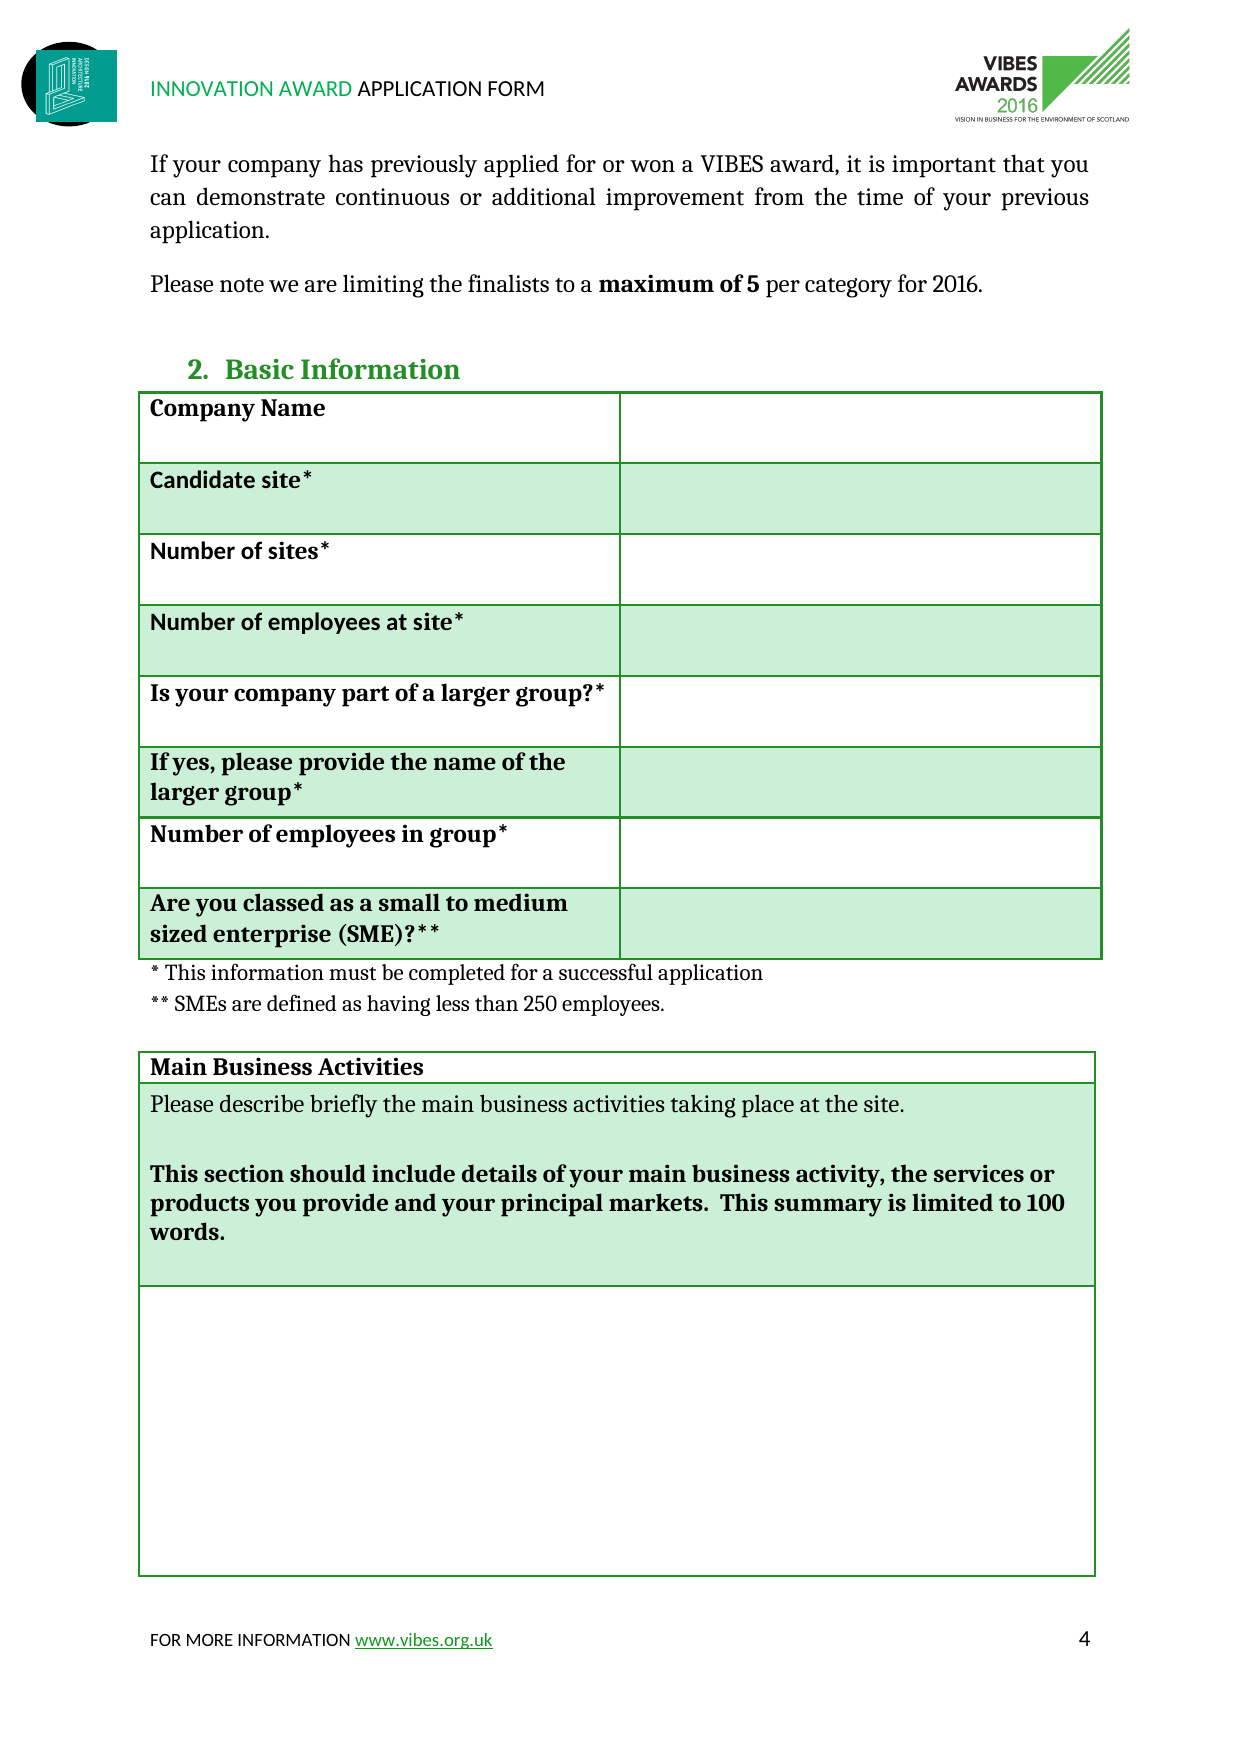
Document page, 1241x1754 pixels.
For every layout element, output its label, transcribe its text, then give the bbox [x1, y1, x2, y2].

text * This information must be completed for a successful application [150, 960, 1090, 987]
table_header Main Business Activities [140, 1053, 1094, 1082]
subtitle Basic Information [187, 353, 1090, 386]
table_header Company Name [140, 394, 619, 462]
text Please note we are limiting the finalists to a maximum of 5 per category for 2016. [150, 270, 1090, 299]
table_cell If yes, please provide the name of the larger group* [140, 748, 619, 816]
text If your company has previously applied for or won a VIBES award, it is important that you can demonstrate continuous or additional improvement from the time of your previous application. [150, 150, 1090, 245]
table_cell [621, 677, 1100, 746]
table_cell Are you classed as a small to medium sized enterprise (SME)?** [140, 889, 619, 958]
table_cell [621, 819, 1100, 887]
table_cell [621, 889, 1100, 958]
table_cell Is your company part of a larger group?* [140, 677, 619, 746]
table_cell Number of employees in group* [140, 819, 619, 887]
table_cell [621, 464, 1100, 533]
table_cell Number of sites* [140, 535, 619, 604]
table_cell Please describe briefly the main business activities taking place at the site. This section should include details of your main business activity, the services or products you provide and your principal markets. This summary is limited to 100 words. [140, 1084, 1094, 1285]
picture [36, 50, 117, 122]
table_cell Candidate site* [140, 464, 619, 533]
table_header [621, 394, 1100, 462]
table_cell Number of employees at site* [140, 606, 619, 675]
table_cell [621, 535, 1100, 604]
table_cell [621, 606, 1100, 675]
table_cell [140, 1287, 1094, 1575]
table_cell [621, 748, 1100, 816]
picture [951, 25, 1136, 126]
text ** SMEs are defined as having less than 250 employees. [150, 990, 1090, 1017]
